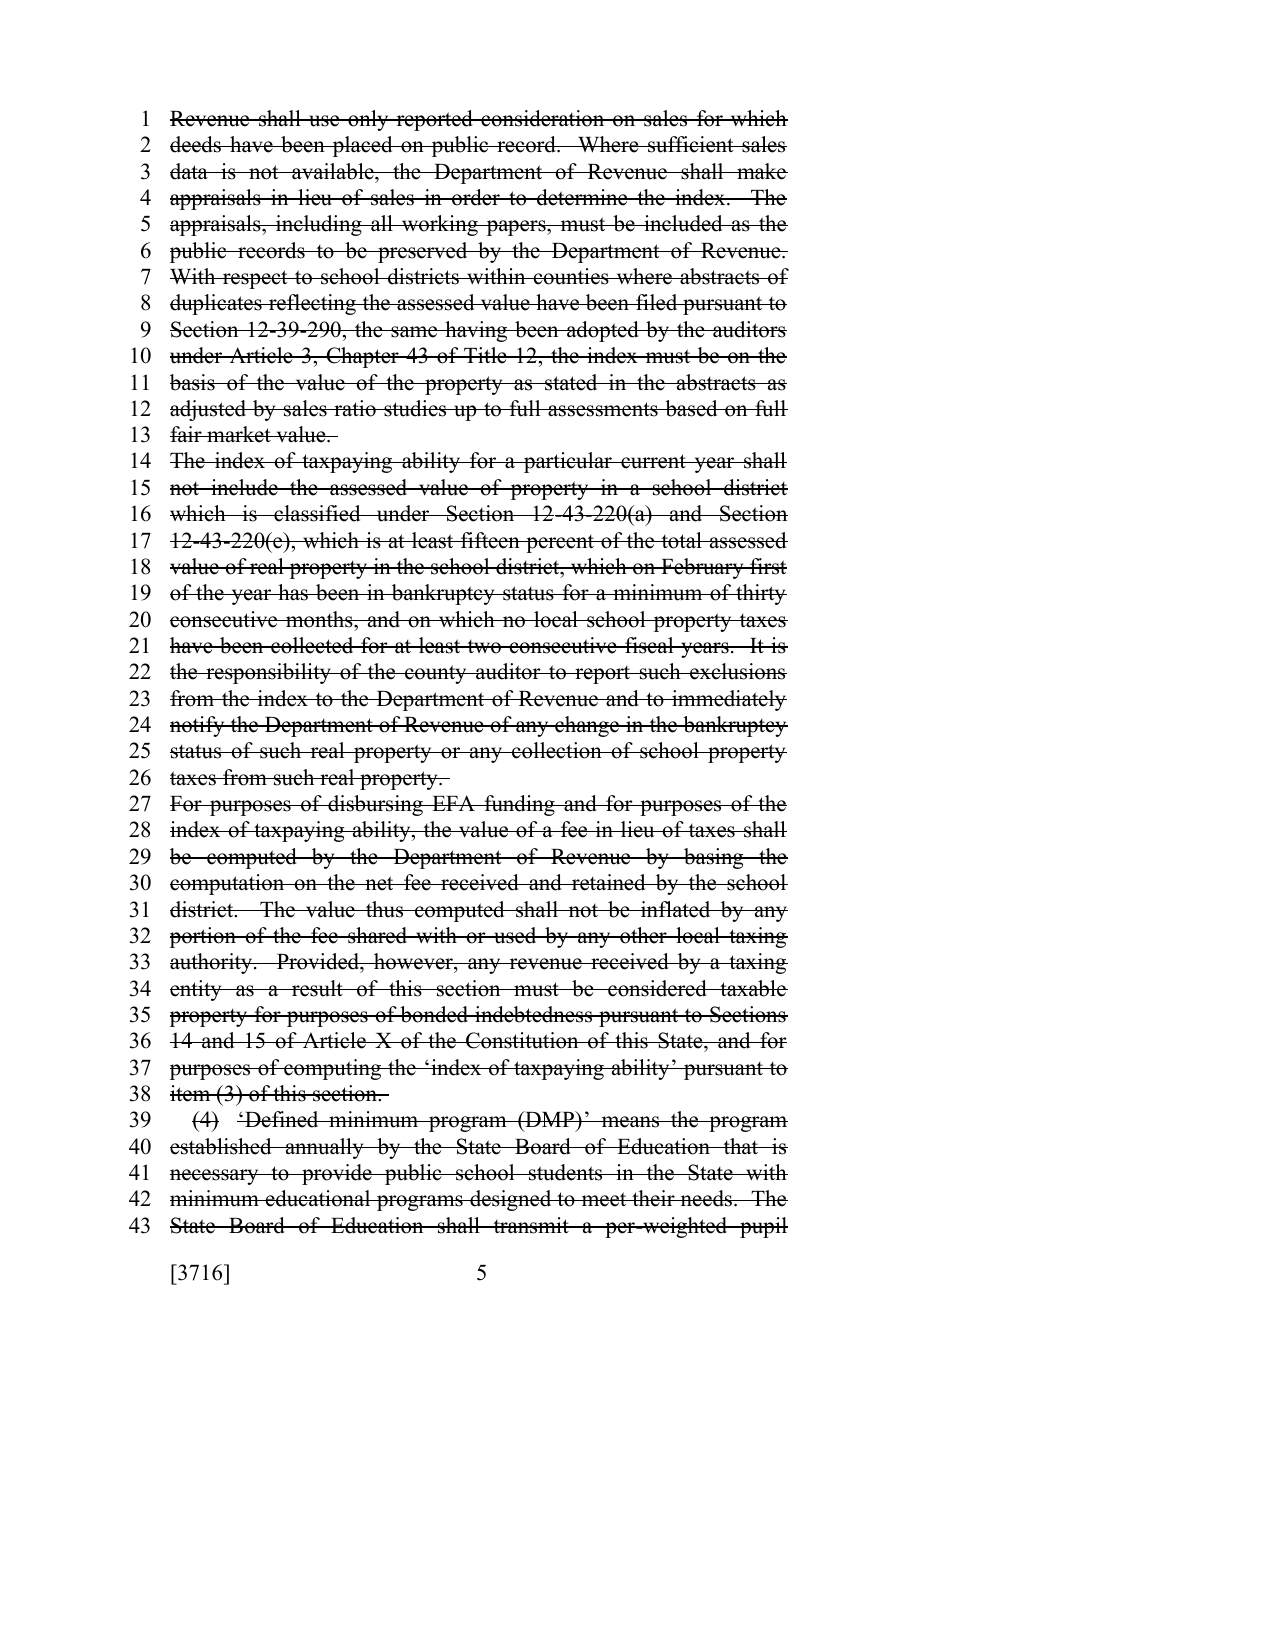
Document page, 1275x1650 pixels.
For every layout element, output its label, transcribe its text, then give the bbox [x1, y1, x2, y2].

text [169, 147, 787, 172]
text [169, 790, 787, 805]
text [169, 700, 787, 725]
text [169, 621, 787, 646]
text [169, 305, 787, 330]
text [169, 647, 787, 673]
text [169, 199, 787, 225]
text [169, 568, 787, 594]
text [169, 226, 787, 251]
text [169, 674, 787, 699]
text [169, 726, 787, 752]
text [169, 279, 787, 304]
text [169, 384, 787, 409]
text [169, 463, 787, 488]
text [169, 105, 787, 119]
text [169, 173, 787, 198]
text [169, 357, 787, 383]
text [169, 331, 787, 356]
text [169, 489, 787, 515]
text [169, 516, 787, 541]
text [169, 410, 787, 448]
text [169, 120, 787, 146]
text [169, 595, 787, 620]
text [169, 1201, 787, 1226]
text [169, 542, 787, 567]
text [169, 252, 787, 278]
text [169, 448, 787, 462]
